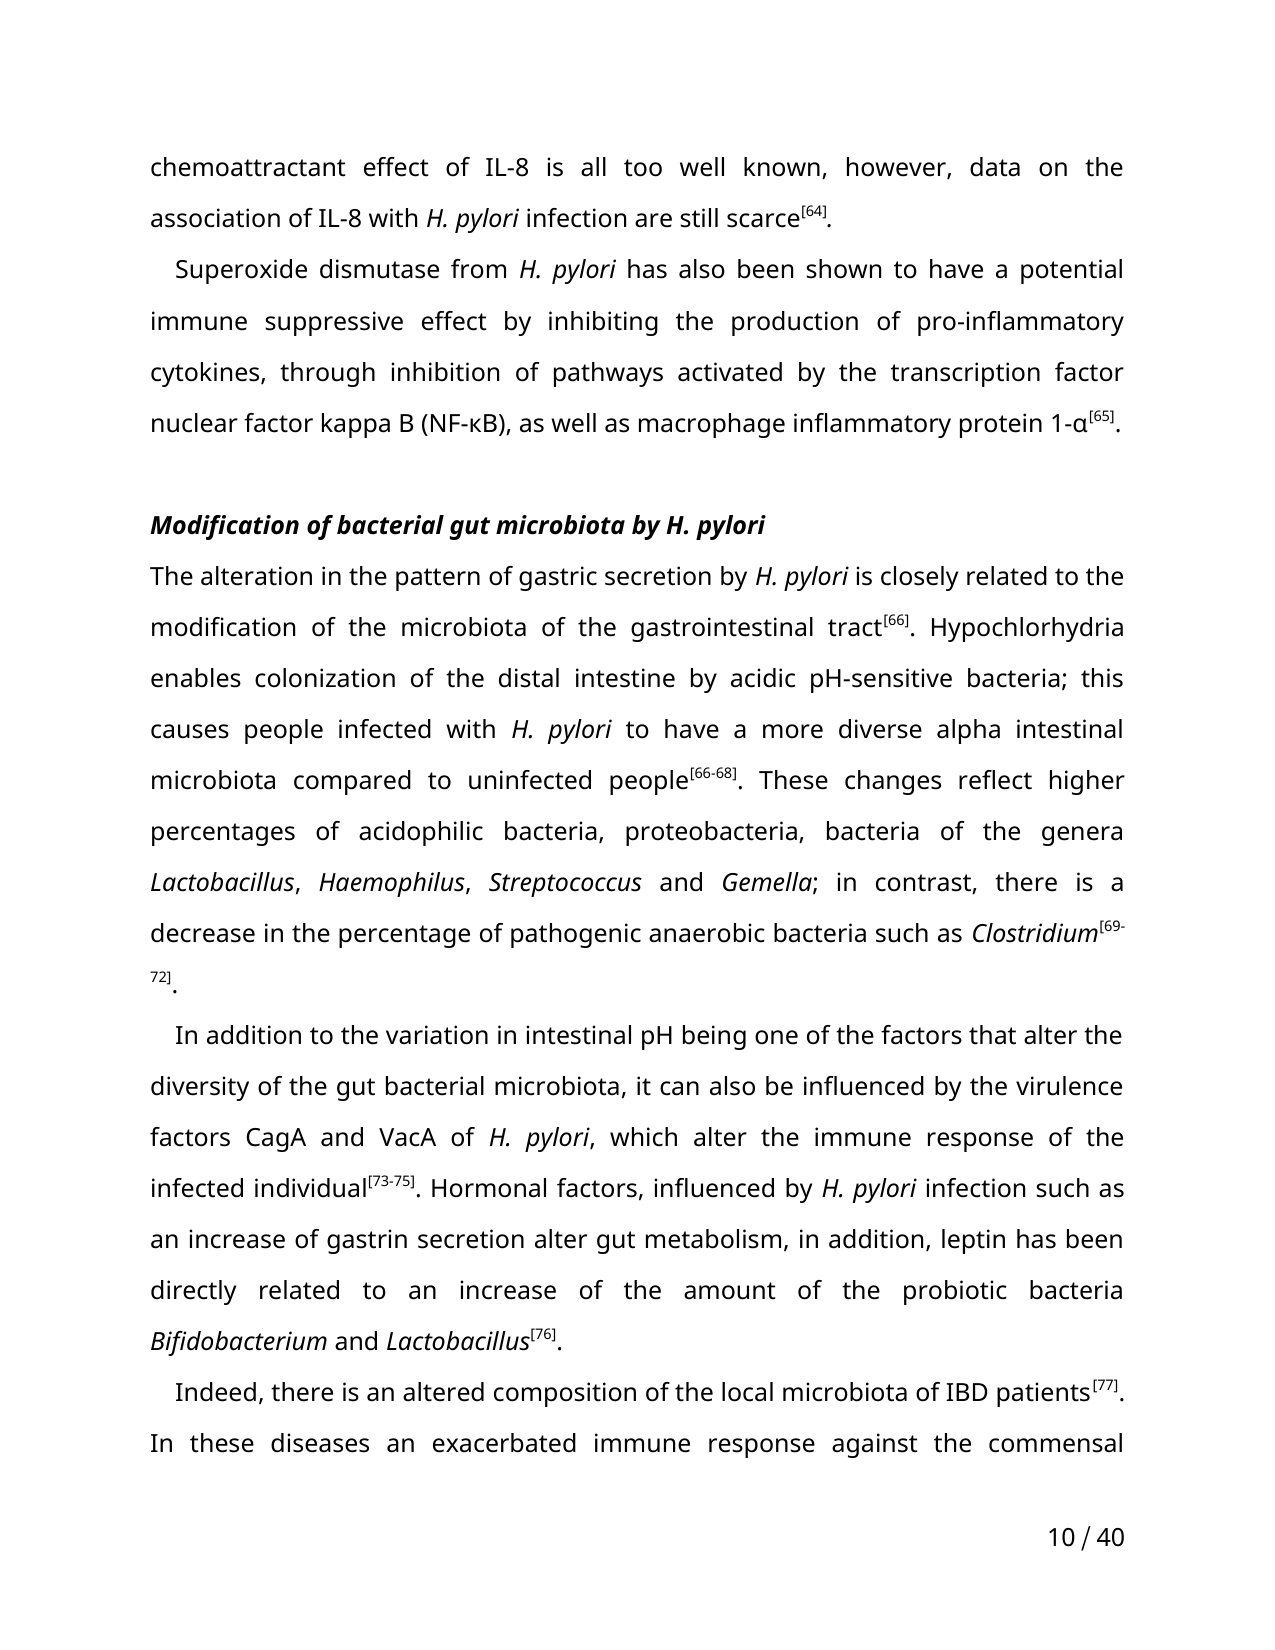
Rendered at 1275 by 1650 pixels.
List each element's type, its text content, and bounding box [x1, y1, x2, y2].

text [150, 150, 1125, 235]
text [150, 1375, 1125, 1460]
text Superoxide dismutase from H. pylori has also been shown to have a potential immune suppressive effect by inhibiting the production of pro-inflammatory cytokines, through inhibition of pathways activated by the transcription factor nuclear factor kappa B (NF-кB), as well as macrophage inflammatory protein 1-α[65]. [150, 252, 1125, 439]
text Modification of bacterial gut microbiota by H. pylori [150, 507, 1125, 541]
text In addition to the variation in intestinal pH being one of the factors that alter the diversity of the gut bacterial microbiota, it can also be influenced by the virulence factors CagA and VacA of H. pylori, which alter the immune response of the infected individual[73-75]. Hormonal factors, influenced by H. pylori infection such as an increase of gastrin secretion alter gut metabolism, in addition, leptin has been directly related to an increase of the amount of the probiotic bacteria Bifidobacterium and Lactobacillus[76]. [150, 1018, 1125, 1358]
text The alteration in the pattern of gastric secretion by H. pylori is closely related to the modification of the microbiota of the gastrointestinal tract[66]. Hypochlorhydria enables colonization of the distal intestine by acidic pH-sensitive bacteria; this causes people infected with H. pylori to have a more diverse alpha intestinal microbiota compared to uninfected people[66-68]. These changes reflect higher percentages of acidophilic bacteria, proteobacteria, bacteria of the genera Lactobacillus, Haemophilus, Streptococcus and Gemella; in contrast, there is a decrease in the percentage of pathogenic anaerobic bacteria such as Clostridium[69-72]. [150, 558, 1125, 1001]
